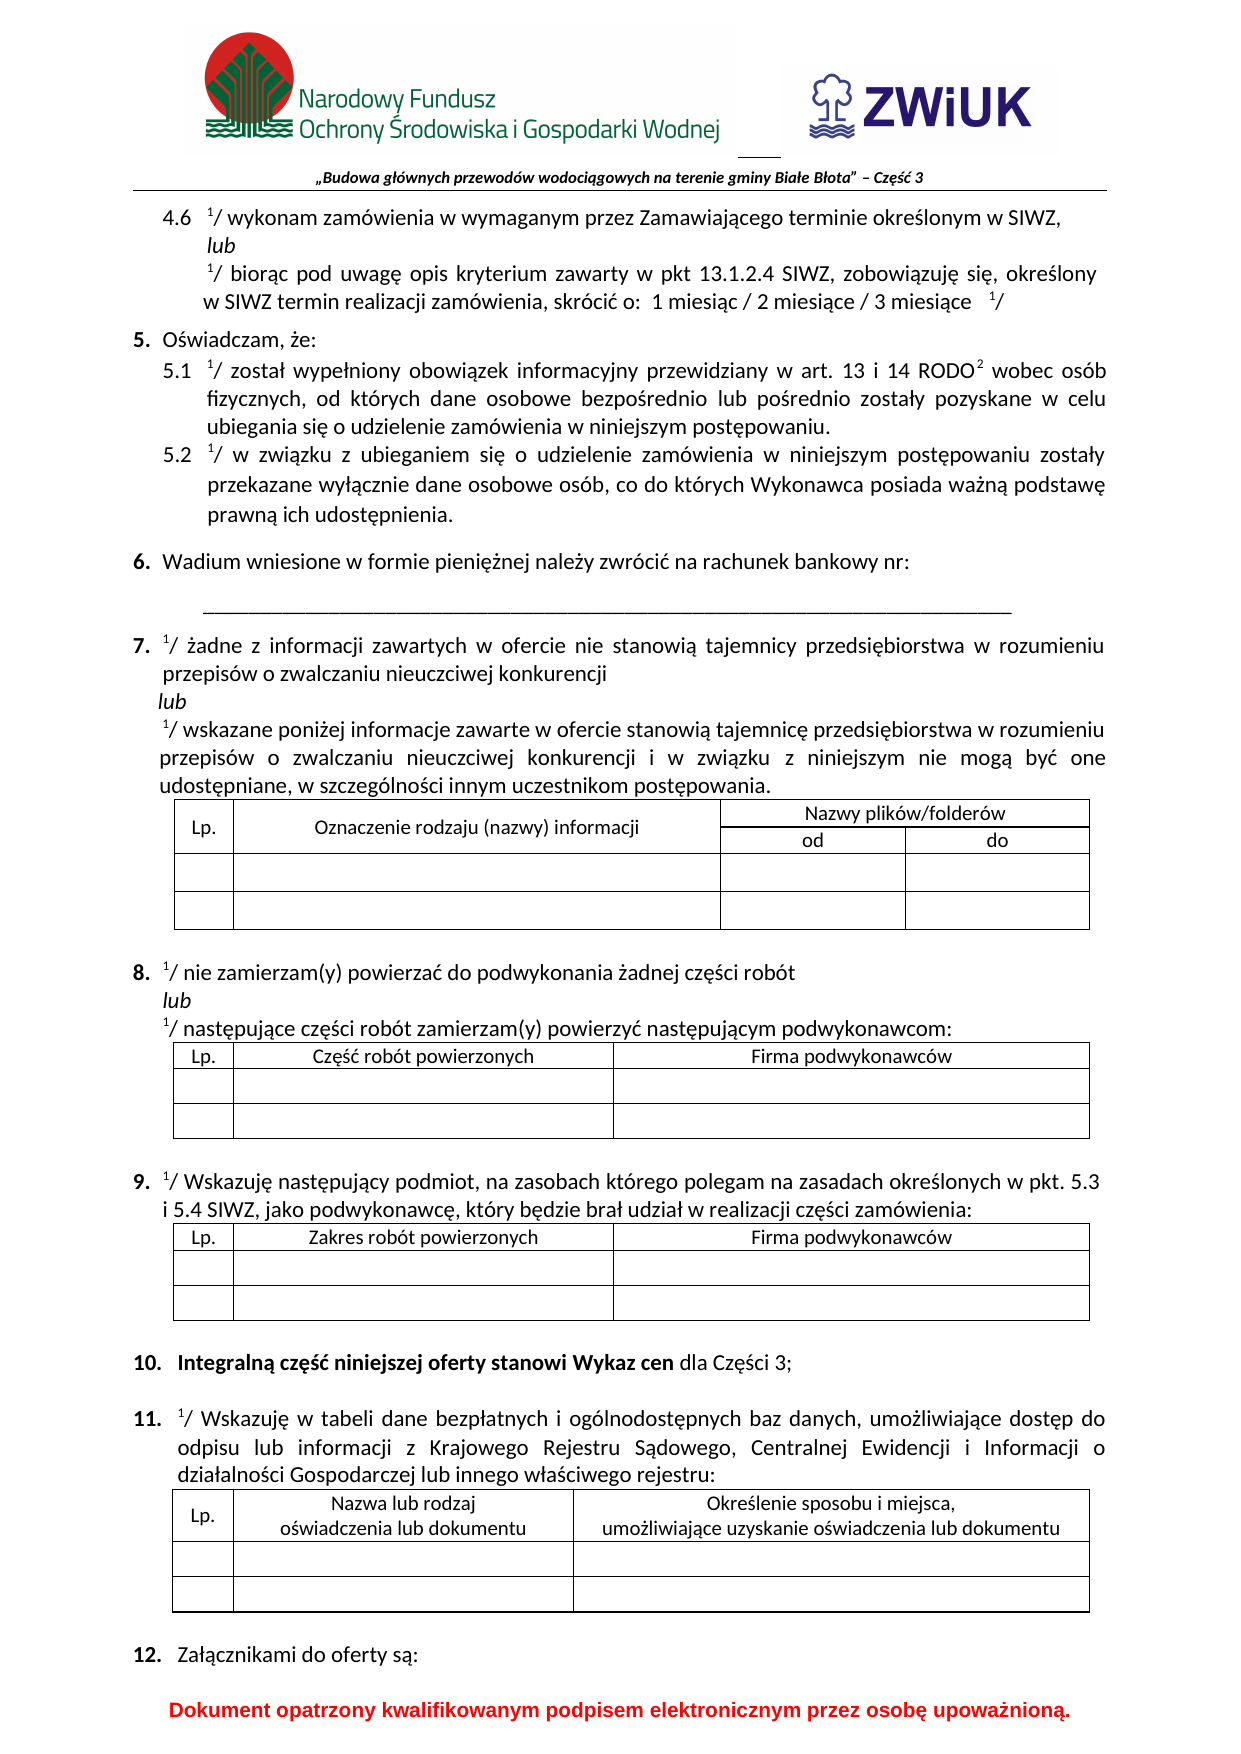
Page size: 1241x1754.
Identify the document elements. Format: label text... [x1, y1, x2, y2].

table_cell [906, 854, 1089, 891]
table_cell [234, 1286, 613, 1319]
list Integralną część niniejszej oferty stanowi Wykaz cen dla Części 3; [133, 1348, 1107, 1377]
list 1/ Wskazuję w tabeli dane bezpłatnych i ogólnodostępnych baz danych, umożliwiające dostęp do odpisu lub informacji z Krajowego Rejestru Sądowego, Centralnej Ewidencji i Informacji o działalności Gospodarczej lub innego właściwego rejestru: [133, 1404, 1107, 1489]
list 1/ żadne z informacji zawartych w ofercie nie stanowią tajemnicy przedsiębiorstwa w rozumieniu przepisów o zwalczaniu nieuczciwej konkurencji [133, 631, 1107, 687]
table_cell [173, 1542, 233, 1576]
list 1/ wykonam zamówienia w wymaganym przez Zamawiającego terminie określonym w SIWZ, [162, 203, 1107, 231]
list 1/ nie zamierzam(y) powierzać do podwykonania żadnej części robót [133, 958, 1107, 986]
picture [781, 65, 1058, 155]
table_header Lp. [173, 1490, 233, 1541]
table_cell [574, 1542, 1089, 1576]
table_cell [175, 892, 233, 929]
table_cell [574, 1577, 1089, 1611]
table_header Firma podwykonawców [614, 1043, 1089, 1068]
list Wadium wniesione w formie pieniężnej należy zwrócić na rachunek bankowy nr: _______________________________________________________________________ [133, 547, 1107, 617]
table_header Lp. [174, 1224, 233, 1250]
table_header Nazwa lub rodzaj oświadczenia lub dokumentu [234, 1490, 573, 1541]
table_cell [174, 1069, 233, 1103]
list Załącznikami do oferty są: [133, 1640, 1107, 1668]
table_cell [174, 1286, 233, 1319]
table_cell [175, 854, 233, 891]
table_cell [174, 1251, 233, 1284]
picture [182, 22, 738, 155]
table_cell [173, 1577, 233, 1611]
table_cell [234, 1577, 573, 1611]
table_cell [614, 1104, 1089, 1138]
list 1/ został wypełniony obowiązek informacyjny przewidziany w art. 13 i 14 RODO wobec osób fizycznych, od których dane osobowe bezpośrednio lub pośrednio zostały pozyskane w celu ubiegania się o udzielenie zamówienia w niniejszym postępowaniu. [162, 356, 1107, 440]
table_header Firma podwykonawców [614, 1224, 1089, 1250]
table_cell [234, 892, 720, 929]
table_cell [614, 1069, 1089, 1103]
table_cell [614, 1286, 1089, 1319]
table_header Lp. [175, 800, 233, 853]
table_header Nazwy plików/folderów [721, 800, 1089, 826]
table_cell [721, 854, 905, 891]
table_cell [174, 1104, 233, 1138]
table_cell [906, 892, 1089, 929]
table_cell [234, 1251, 613, 1284]
table_cell [234, 854, 720, 891]
text 1/ wskazane poniżej informacje zawarte w ofercie stanowią tajemnicę przedsiębiorstwa w rozumieniu przepisów o zwalczaniu nieuczciwej konkurencji i w związku z niniejszym nie mogą być one udostępniane, w szczególności innym uczestnikom postępowania. [159, 715, 1107, 799]
table_cell [234, 1542, 573, 1576]
text lub [158, 687, 1107, 715]
text lub [133, 986, 1107, 1014]
table_cell [721, 892, 905, 929]
table_cell [234, 1069, 613, 1103]
table_header Oznaczenie rodzaju (nazwy) informacji [234, 800, 720, 853]
text 1/ biorąc pod uwagę opis kryterium zawarty w pkt 13.1.2.4 SIWZ, zobowiązuję się, określony w SIWZ termin realizacji zamówienia, skrócić o: 1 miesiąc / 2 miesiące / 3 miesiące 1/ [203, 259, 1107, 315]
list Oświadczam, że: [133, 326, 1107, 354]
table_header Określenie sposobu i miejsca, umożliwiające uzyskanie oświadczenia lub dokumentu [574, 1490, 1089, 1541]
table_cell do [906, 828, 1089, 853]
table_header Część robót powierzonych [234, 1043, 613, 1068]
table_header Zakres robót powierzonych [234, 1224, 613, 1250]
list 1/ Wskazuję następujący podmiot, na zasobach którego polegam na zasadach określonych w pkt. 5.3 i 5.4 SIWZ, jako podwykonawcę, który będzie brał udział w realizacji części zamówienia: [133, 1167, 1107, 1223]
table_cell [614, 1251, 1089, 1284]
list 1/ w związku z ubieganiem się o udzielenie zamówienia w niniejszym postępowaniu zostały przekazane wyłącznie dane osobowe osób, co do których Wykonawca posiada ważną podstawę prawną ich udostępnienia. [163, 440, 1107, 528]
text lub [203, 231, 1107, 259]
table_header Lp. [174, 1043, 233, 1068]
text 1/ następujące części robót zamierzam(y) powierzyć następującym podwykonawcom: [133, 1014, 1107, 1042]
table_cell [234, 1104, 613, 1138]
table_cell od [721, 828, 905, 853]
